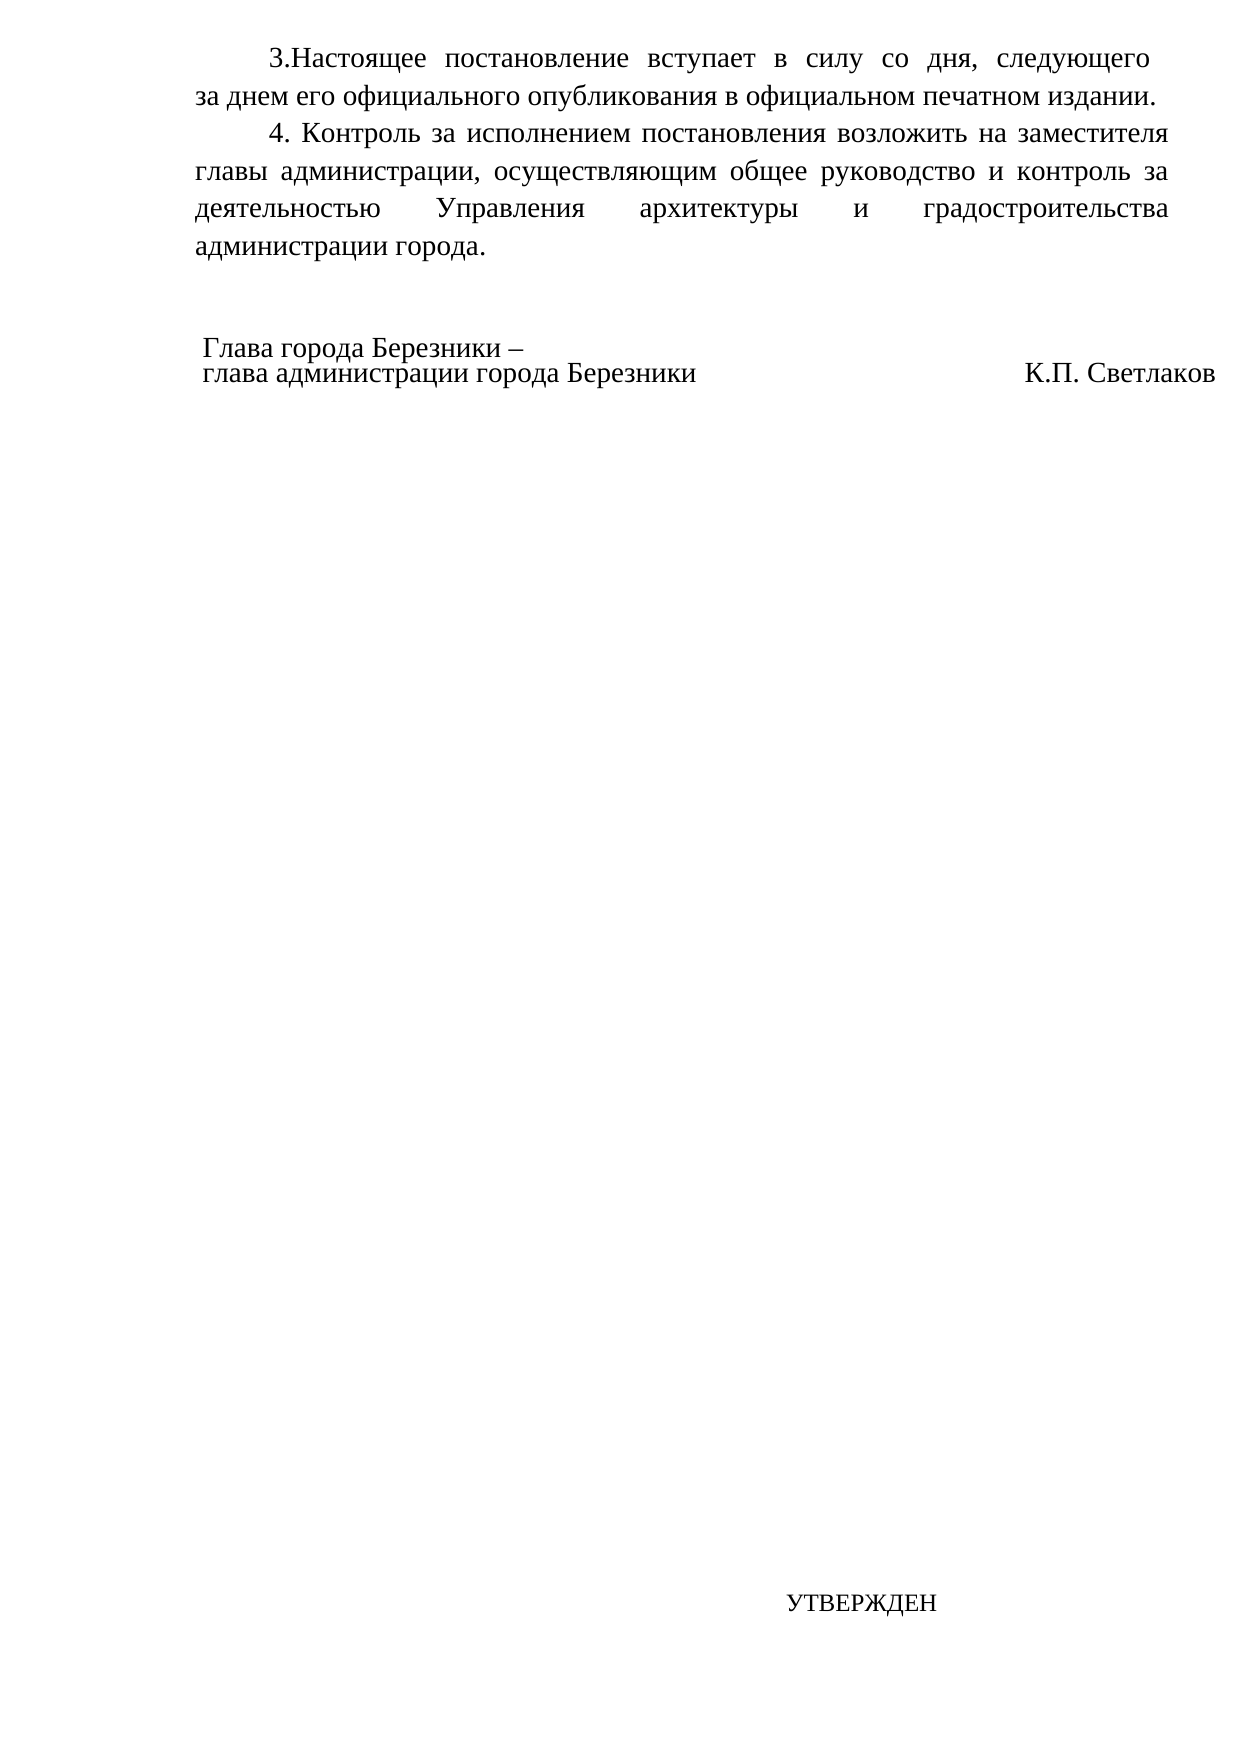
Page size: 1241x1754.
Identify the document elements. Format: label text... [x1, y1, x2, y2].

text 3.Настоящее постановление вступает в силу со дня, следующего за днем его официального опубликования в официальном печатном издании. [195, 38, 1169, 113]
text УТВЕРЖДЕН [786, 1591, 1181, 1616]
text 4. Контроль за исполнением постановления возложить на заместителя главы администрации, осуществляющим общее руководство и контроль за деятельностью Управления архитектуры и градостроительства администрации города. [195, 113, 1169, 263]
table_header Глава города Березники – глава администрации города Березники К.П. Светлаков [195, 263, 1240, 466]
